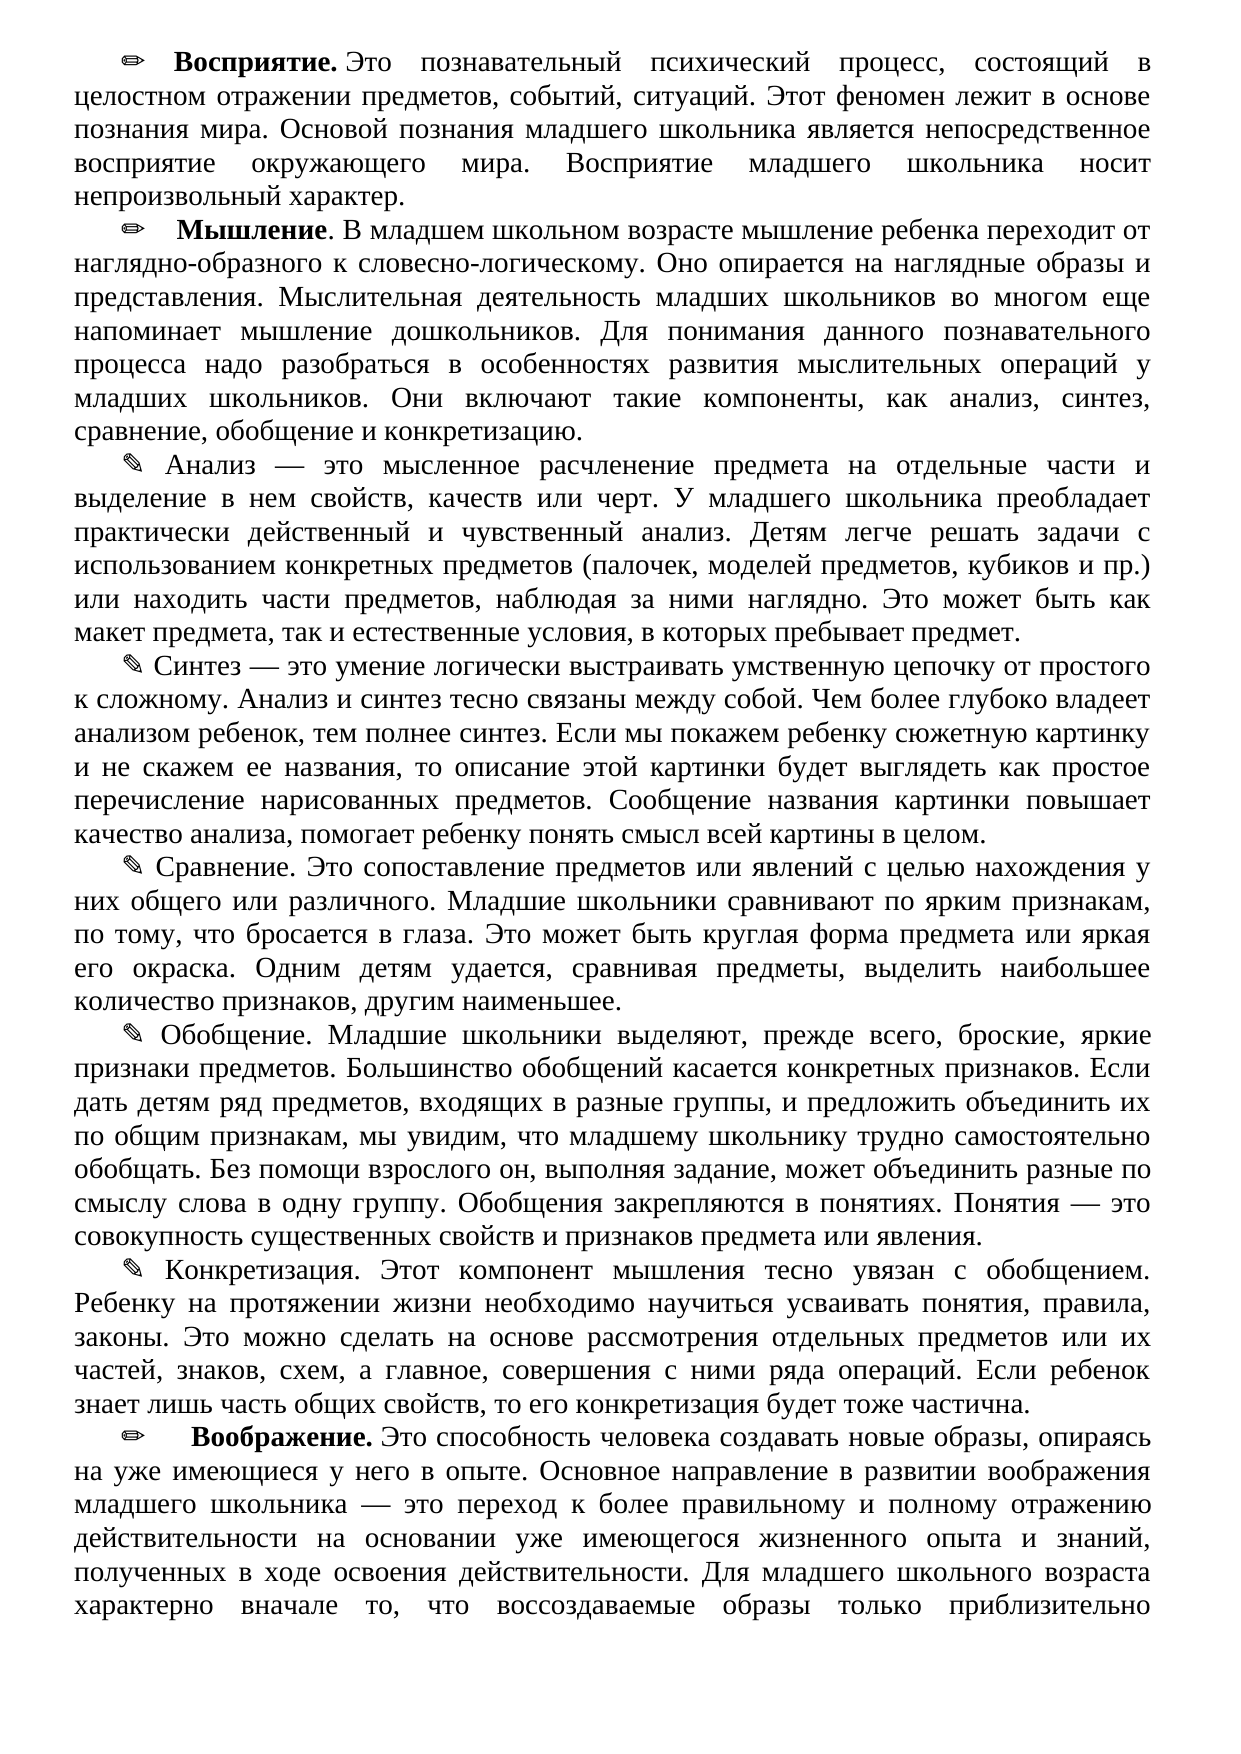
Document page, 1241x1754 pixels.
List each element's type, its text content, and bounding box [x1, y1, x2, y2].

text ✏ Мышление. В младшем школьном возрасте мышление ребенка переходит от наглядно-образного к словесно-логическому. Оно опирается на наглядные образы и представления. Мыслительная деятельность младших школьников во многом еще напоминает мышление дошкольников. Для понимания данного познавательного процесса надо разобраться в особенностях развития мыслительных операций у младших школьников. Они включают такие компоненты, как анализ, синтез, сравнение, обобщение и конкретизацию. [74, 212, 1152, 447]
text ✎ Синтез — это умение логически выстраивать умственную цепочку от простого к сложному. Анализ и синтез тесно связаны между собой. Чем более глубоко владеет анализом ребенок, тем полнее синтез. Если мы покажем ребенку сюжетную картинку и не скажем ее названия, то описание этой картинки будет выглядеть как простое перечисление нарисованных предметов. Сообщение названия картинки повышает качество анализа, помогает ребенку понять смысл всей картины в целом. [74, 648, 1152, 849]
text ✎ Конкретизация. Этот компонент мышления тесно увязан с обобщением. Ребенку на протяжении жизни необходимо научиться усваивать понятия, правила, законы. Это можно сделать на основе рассмотрения отдельных предметов или их частей, знаков, схем, а главное, совершения с ними ряда операций. Если ребенок знает лишь часть общих свойств, то его конкретизация будет тоже частична. [74, 1252, 1152, 1419]
text ✎ Сравнение. Это сопоставление предметов или явлений с целью нахождения у них общего или различного. Младшие школьники сравнивают по ярким признакам, по тому, что бросается в глаза. Это может быть круглая форма предмета или яркая его окраска. Одним детям удается, сравнивая предметы, выделить наибольшее количество признаков, другим наименьшее. [74, 849, 1152, 1017]
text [74, 1419, 1152, 1621]
text ✎ Обобщение. Младшие школьники выделяют, прежде всего, броские, яркие признаки предметов. Большинство обобщений касается конкретных признаков. Если дать детям ряд предметов, входящих в разные группы, и предложить объединить их по общим признакам, мы увидим, что младшему школьнику трудно самостоятельно обобщать. Без помощи взрослого он, выполняя задание, может объединить разные по смыслу слова в одну группу. Обобщения закрепляются в понятиях. Понятия — это совокупность существенных свойств и признаков предмета или явления. [74, 1017, 1152, 1252]
text ✎ Анализ — это мысленное расчленение предмета на отдельные части и выделение в нем свойств, качеств или черт. У младшего школьника преобладает практически действенный и чувственный анализ. Детям легче решать задачи с использованием конкретных предметов (палочек, моделей предметов, кубиков и пр.) или находить части предметов, наблюдая за ними наглядно. Это может быть как макет предмета, так и естественные условия, в которых пребывает предмет. [74, 447, 1152, 648]
text ✏ Восприятие. Это познавательный психический процесс, состоящий в целостном отражении предметов, событий, ситуаций. Этот феномен лежит в основе познания мира. Основой познания младшего школьника является непосредственное восприятие окружающего мира. Восприятие младшего школьника носит непроизвольный характер. [74, 44, 1152, 212]
